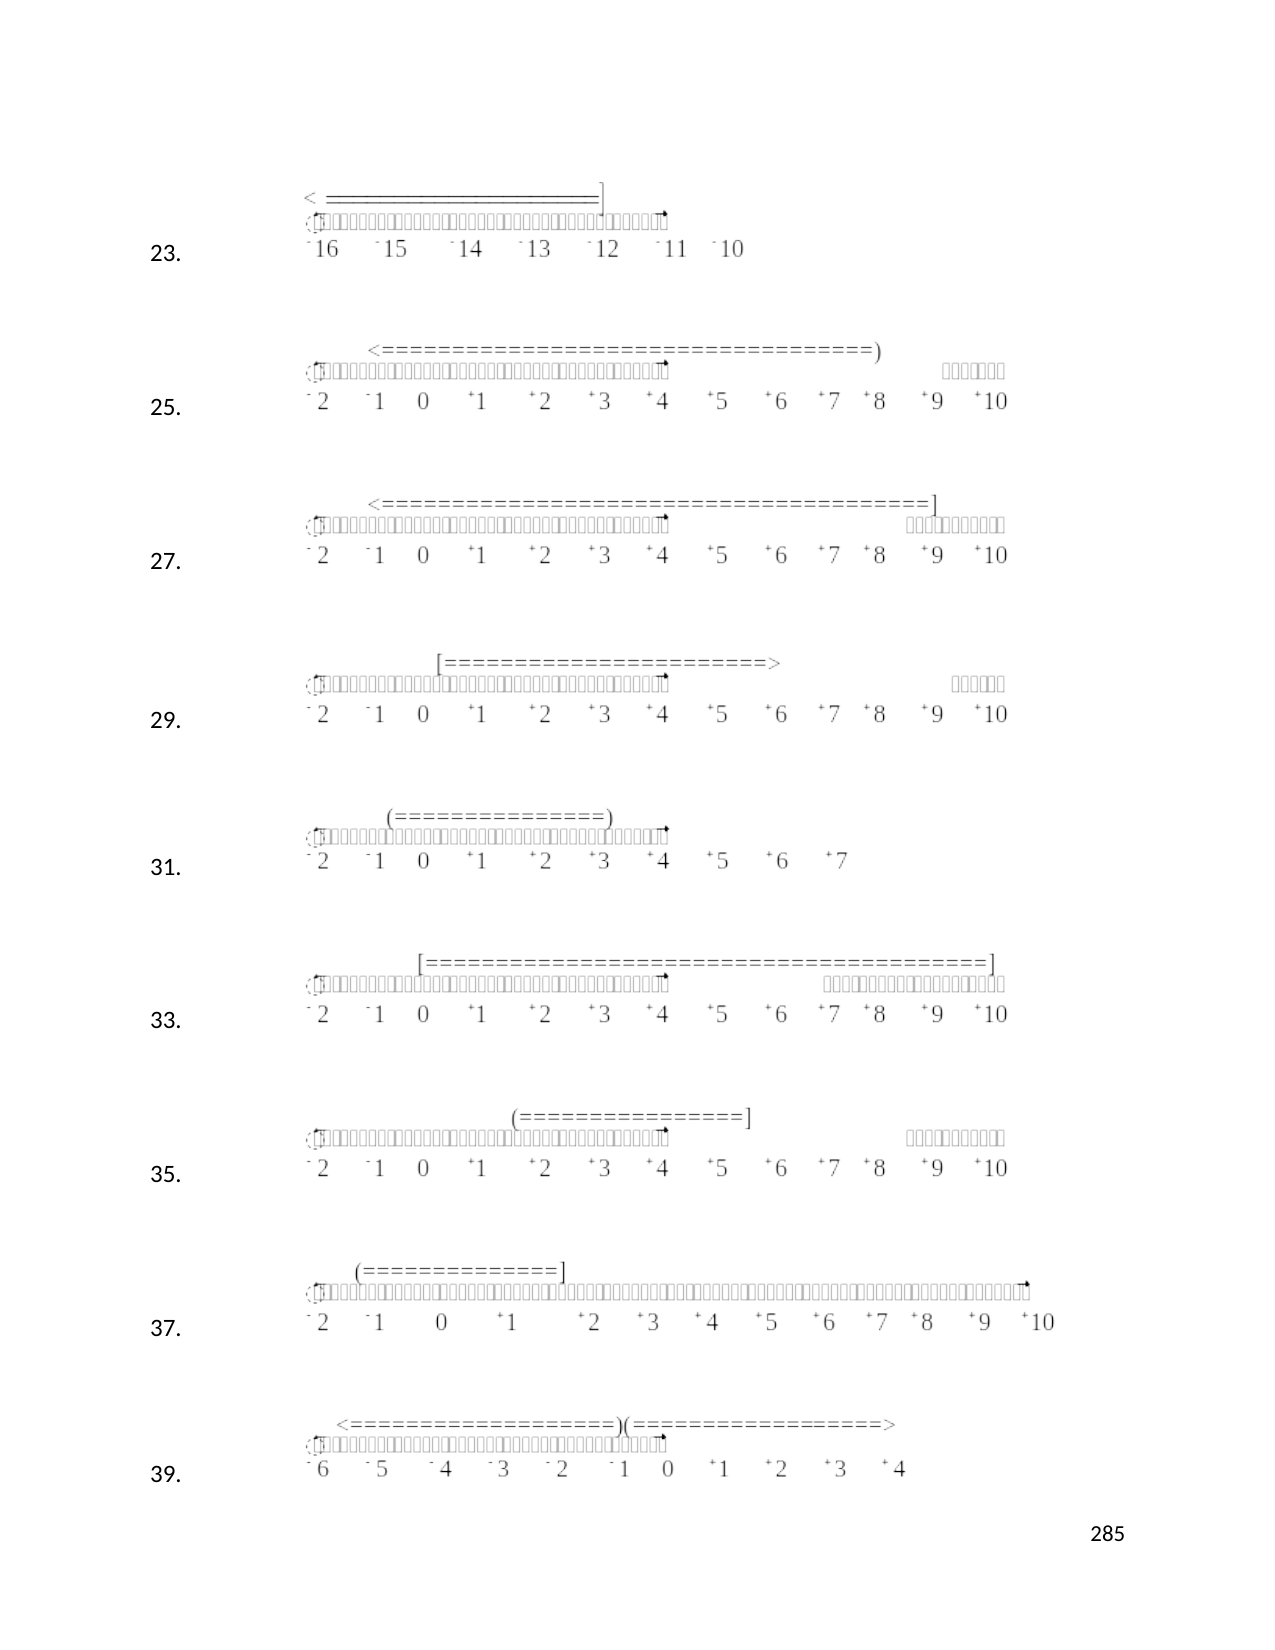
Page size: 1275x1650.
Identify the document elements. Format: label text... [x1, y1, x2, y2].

text 25. [150, 337, 1125, 422]
text 23. [150, 150, 1125, 268]
text 39. [150, 1411, 1125, 1489]
text 27. [150, 491, 1125, 576]
text 33. [150, 950, 1125, 1035]
text 29. [150, 650, 1125, 735]
text 35. [150, 1104, 1125, 1189]
text 37. [150, 1258, 1125, 1343]
text 31. [150, 804, 1125, 881]
